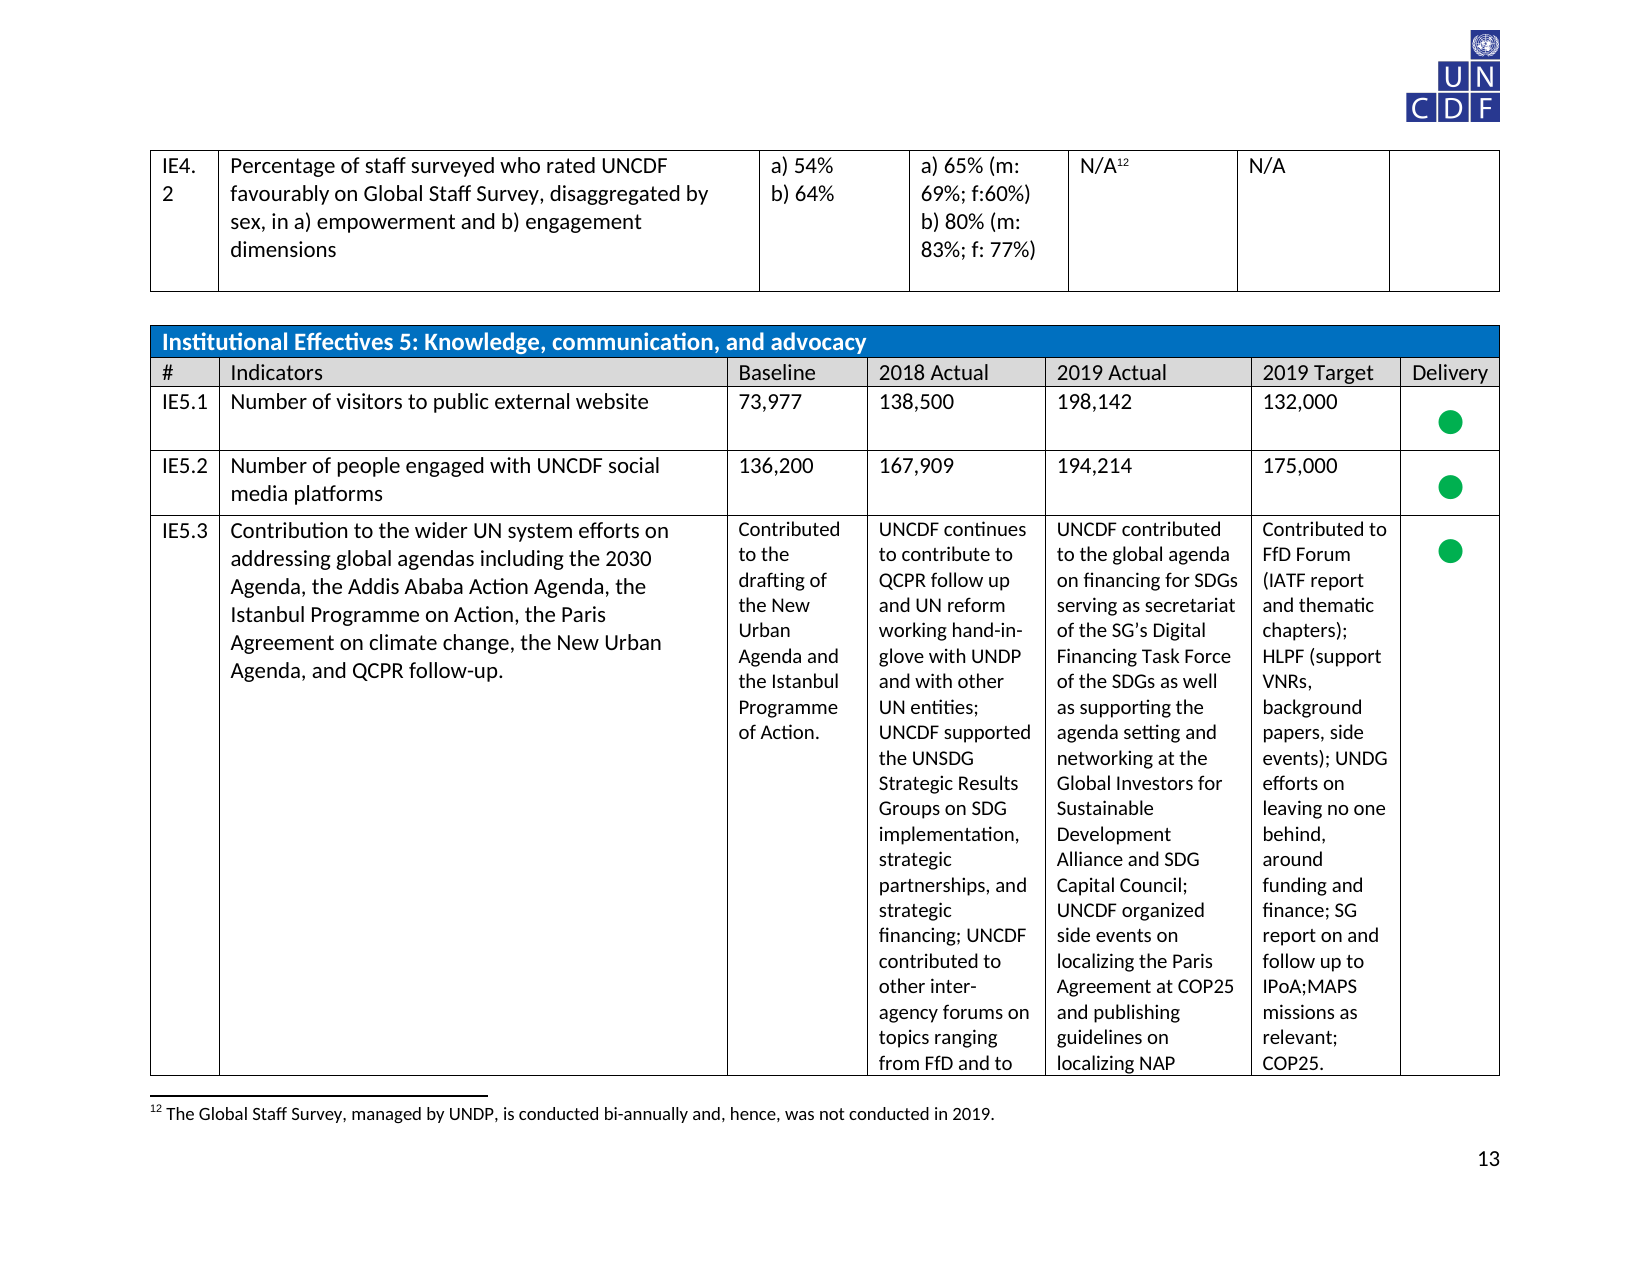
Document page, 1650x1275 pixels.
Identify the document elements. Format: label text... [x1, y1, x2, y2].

table_cell N/A [1069, 151, 1237, 291]
table_cell N/A [1238, 151, 1389, 291]
table_cell ● [1401, 516, 1499, 1075]
table_cell Delivery [1401, 358, 1499, 386]
table_cell 167,909 [868, 451, 1045, 515]
table_cell Indicators [220, 358, 727, 386]
table_cell 132,000 [1252, 387, 1400, 450]
table_cell 73,977 [728, 387, 867, 450]
table_cell Contributed to the drafting of the New Urban Agenda and the Istanbul Programme of Action. [728, 516, 867, 1075]
table_cell 175,000 [1252, 451, 1400, 515]
table_cell Percentage of staff surveyed who rated UNCDF favourably on Global Staff Survey, disaggregated by sex, in a) empowerment and b) engagement dimensions [219, 151, 759, 291]
table_cell 2018 Actual [868, 358, 1045, 386]
table_cell ● [1401, 451, 1499, 515]
table_cell ● [1401, 387, 1499, 450]
table_cell 138,500 [868, 387, 1045, 450]
table_cell 198,142 [1046, 387, 1251, 450]
table_cell Baseline [728, 358, 867, 386]
table_cell a) 54% b) 64% [760, 151, 909, 291]
table_cell 2019 Target [1252, 358, 1400, 386]
table_header Institutional Effectives 5: Knowledge, communication, and advocacy [151, 326, 1499, 357]
table_cell 194,214 [1046, 451, 1251, 515]
picture [1406, 30, 1500, 122]
table_cell IE5.3 [151, 516, 219, 1075]
table_cell # [151, 358, 219, 386]
table_cell a) 65% (m: 69%; f:60%) b) 80% (m: 83%; f: 77%) [910, 151, 1068, 291]
table_cell Number of visitors to public external website [220, 387, 727, 450]
table_cell IE5.2 [151, 451, 219, 515]
table_cell IE4.2 [151, 151, 218, 291]
table_cell Number of people engaged with UNCDF social media platforms [220, 451, 727, 515]
table_cell 2019 Actual [1046, 358, 1251, 386]
table_cell [1390, 151, 1499, 291]
table_cell IE5.1 [151, 387, 219, 450]
table_cell 136,200 [728, 451, 867, 515]
